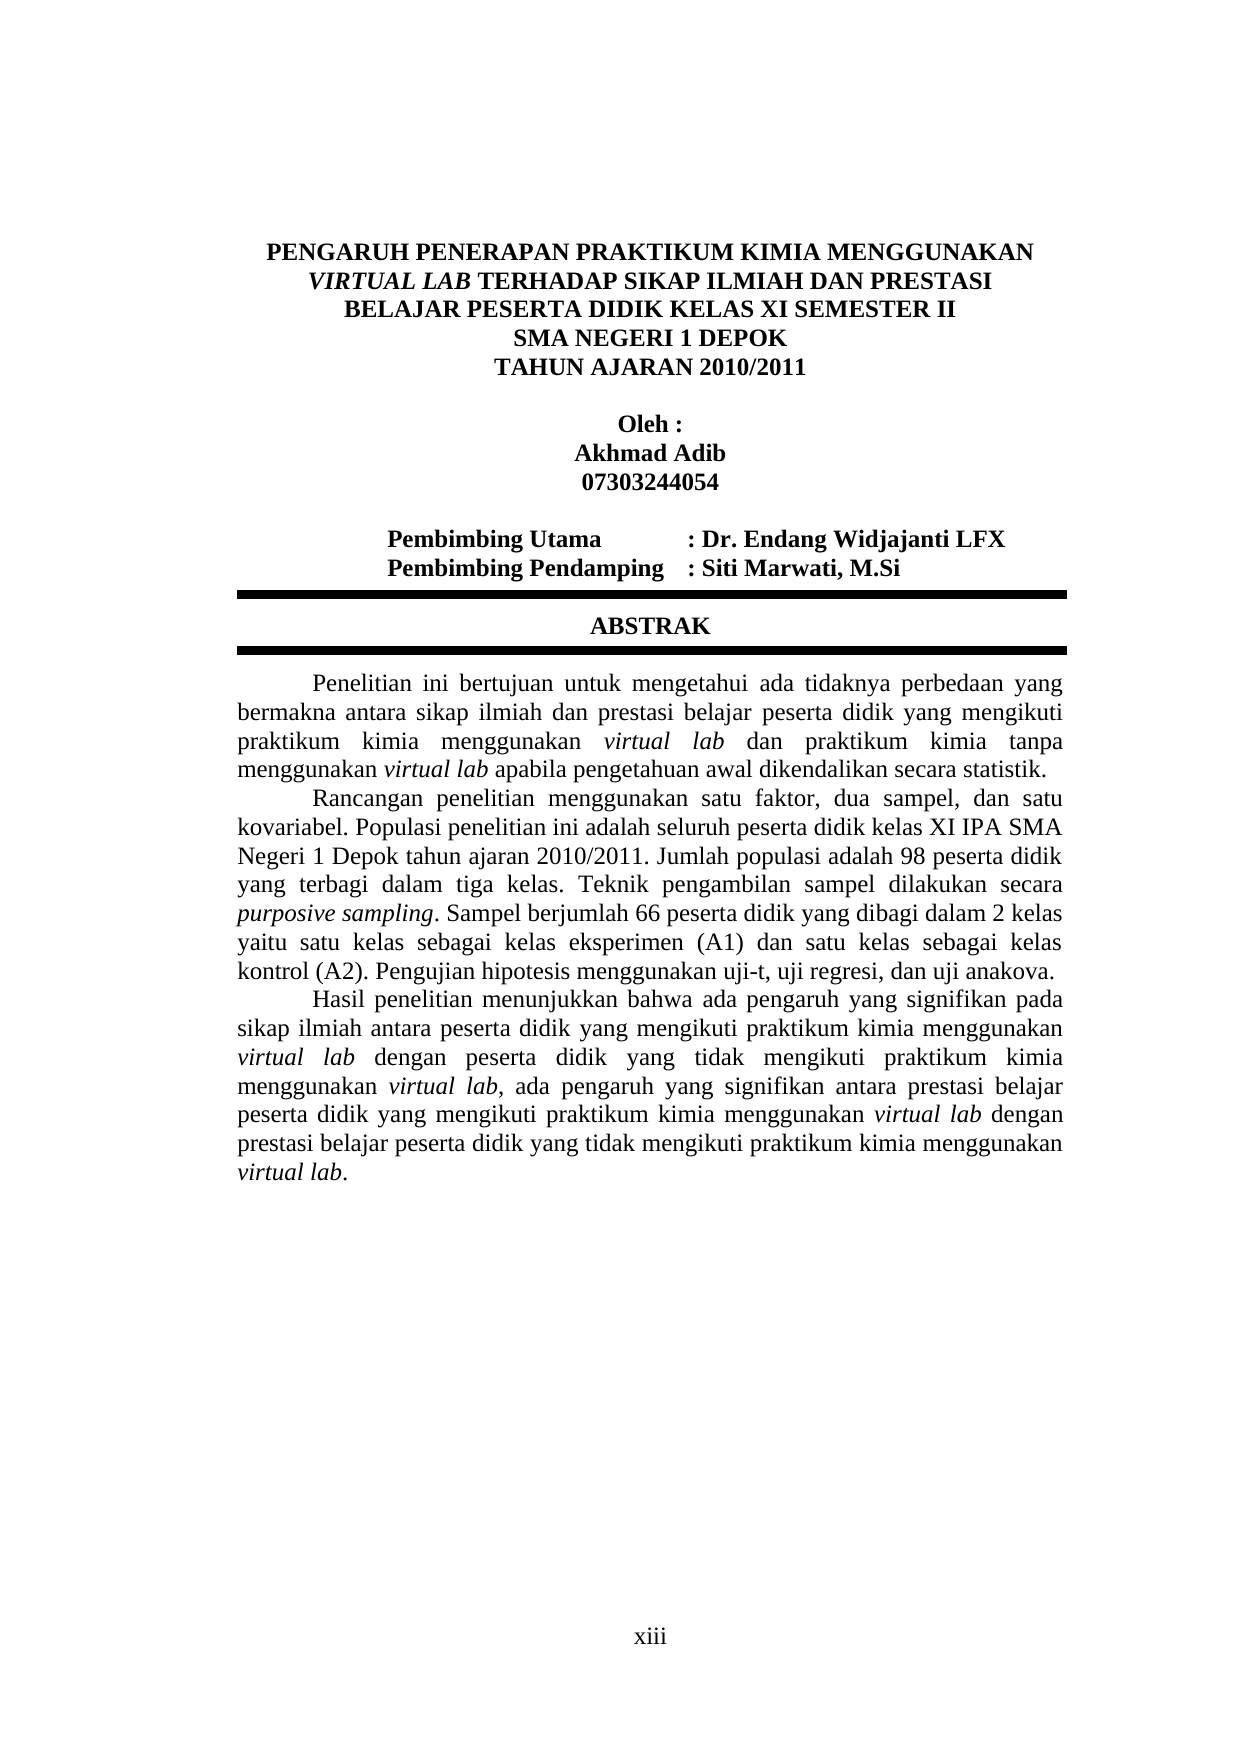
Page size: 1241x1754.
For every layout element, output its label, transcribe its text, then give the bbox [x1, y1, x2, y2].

text Pembimbing Pendamping : Siti Marwati, M.Si [312, 553, 1063, 582]
text SMA NEGERI 1 DEPOK [237, 323, 1063, 352]
text VIRTUAL LAB TERHADAP SIKAP ILMIAH DAN PRESTASI [237, 266, 1063, 294]
text 07303244054 [237, 467, 1063, 496]
text Oleh : [237, 409, 1063, 438]
text Rancangan penelitian menggunakan satu faktor, dua sampel, dan satu kovariabel. Populasi penelitian ini adalah seluruh peserta didik kelas XI IPA SMA Negeri 1 Depok tahun ajaran 2010/2011. Jumlah populasi adalah 98 peserta didik yang terbagi dalam tiga kelas. Teknik pengambilan sampel dilakukan secara purposive sampling. Sampel berjumlah 66 peserta didik yang dibagi dalam 2 kelas yaitu satu kelas sebagai kelas eksperimen (A1) dan satu kelas sebagai kelas kontrol (A2). Pengujian hipotesis menggunakan uji-t, uji regresi, dan uji anakova. [237, 783, 1063, 984]
text Pembimbing Utama : Dr. Endang Widjajanti LFX [312, 524, 1063, 553]
text PENGARUH PENERAPAN PRAKTIKUM KIMIA MENGGUNAKAN [237, 237, 1063, 266]
list Penelitian ini bertujuan untuk mengetahui ada tidaknya perbedaan yang bermakna antara sikap ilmiah dan prestasi belajar peserta didik yang mengikuti praktikum kimia menggunakan virtual lab dan praktikum kimia tanpa menggunakan virtual lab apabila pengetahuan awal dikendalikan secara statistik. [237, 668, 1063, 783]
text Hasil penelitian menunjukkan bahwa ada pengaruh yang signifikan pada sikap ilmiah antara peserta didik yang mengikuti praktikum kimia menggunakan virtual lab dengan peserta didik yang tidak mengikuti praktikum kimia menggunakan virtual lab, ada pengaruh yang signifikan antara prestasi belajar peserta didik yang mengikuti praktikum kimia menggunakan virtual lab dengan prestasi belajar peserta didik yang tidak mengikuti praktikum kimia menggunakan virtual lab. [237, 984, 1063, 1186]
text ABSTRAK [237, 611, 1063, 639]
text TAHUN AJARAN 2010/2011 [237, 352, 1063, 381]
text BELAJAR PESERTA DIDIK KELAS XI SEMESTER II [237, 294, 1063, 323]
text Akhmad Adib [237, 438, 1063, 467]
